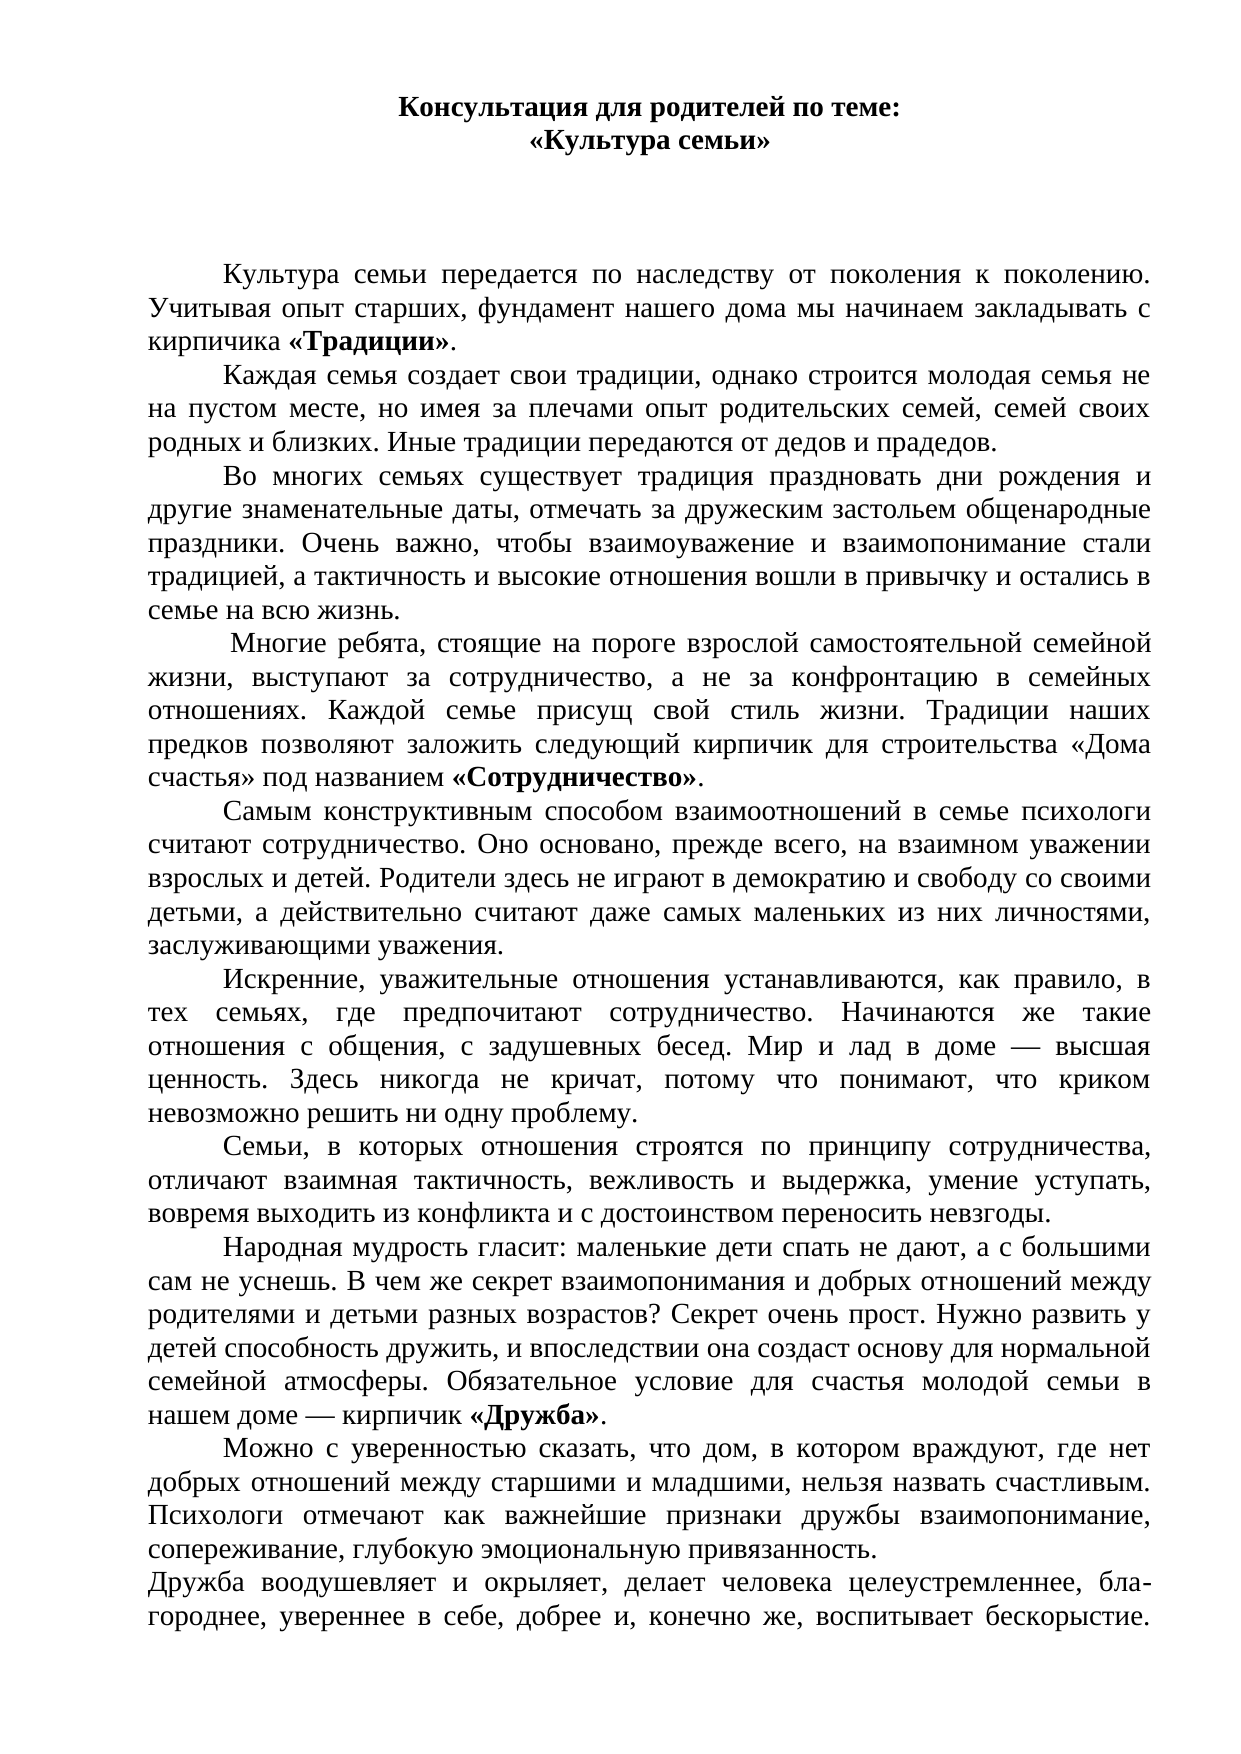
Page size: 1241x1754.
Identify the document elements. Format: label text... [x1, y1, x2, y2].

text Консультация для родителей по теме: [148, 89, 1152, 122]
text Культура семьи передается по наследству от поколения к поколению. Учитывая опыт старших, фундамент нашего дома мы начинаем закладывать с кирпичика «Традиции». [148, 256, 1152, 357]
text Во многих семьях существует традиция праздновать дни рождения и другие знаменательные даты, отмечать за дружеским застольем общенародные праздники. Очень важно, чтобы взаимоуважение и взаимопонимание стали традицией, а тактичность и высокие отношения вошли в привычку и остались в семье на всю жизнь. [148, 458, 1152, 625]
text Многие ребята, стоящие на пороге взрослой самостоятельной семейной жизни, выступают за сотрудничество, а не за конфронтацию в семейных отношениях. Каждой семье присущ свой стиль жизни. Традиции наших предков позволяют заложить следующий кирпичик для строительства «Дома счастья» под названием «Сотрудничество». [148, 625, 1152, 793]
text Самым конструктивным способом взаимоотношений в семье психологи считают сотрудничество. Оно основано, прежде всего, на взаимном уважении взрослых и детей. Родители здесь не играют в демократию и свободу со своими детьми, а действительно считают даже самых маленьких из них личностями, заслуживающими уважения. [148, 793, 1152, 961]
text Искренние, уважительные отношения устанавливаются, как правило, в тех семьях, где предпочитают сотрудничество. Начинаются же такие отношения с общения, с задушевных бесед. Мир и лад в доме — высшая ценность. Здесь никогда не кричат, потому что понимают, что криком невозможно решить ни одну проблему. [148, 961, 1152, 1128]
text Каждая семья создает свои традиции, однако строится молодая семья не на пустом месте, но имея за плечами опыт родительских семей, семей своих родных и близких. Иные традиции передаются от дедов и прадедов. [148, 357, 1152, 458]
text Семьи, в которых отношения строятся по принципу сотрудничества, отличают взаимная тактичность, вежливость и выдержка, умение уступать, вовремя выходить из конфликта и с достоинством переносить невзгоды. [148, 1128, 1152, 1229]
text «Культура семьи» [148, 122, 1152, 156]
text Народная мудрость гласит: маленькие дети спать не дают, а с большими сам не уснешь. В чем же секрет взаимопонимания и добрых отношений между родителями и детьми разных возрастов? Секрет очень прост. Нужно развить у детей способность дружить, и впоследствии она создаст основу для нормальной семейной атмосферы. Обязательное условие для счастья молодой семьи в нашем доме — кирпичик «Дружба». [148, 1229, 1152, 1430]
text Можно с уверенностью сказать, что дом, в котором враждуют, где нет добрых отношений между старшими и младшими, нельзя назвать счастливым. Психологи отмечают как важнейшие признаки дружбы взаимопонимание, сопереживание, глубокую эмоциональную привязанность. [148, 1430, 1152, 1564]
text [148, 1564, 1152, 1632]
